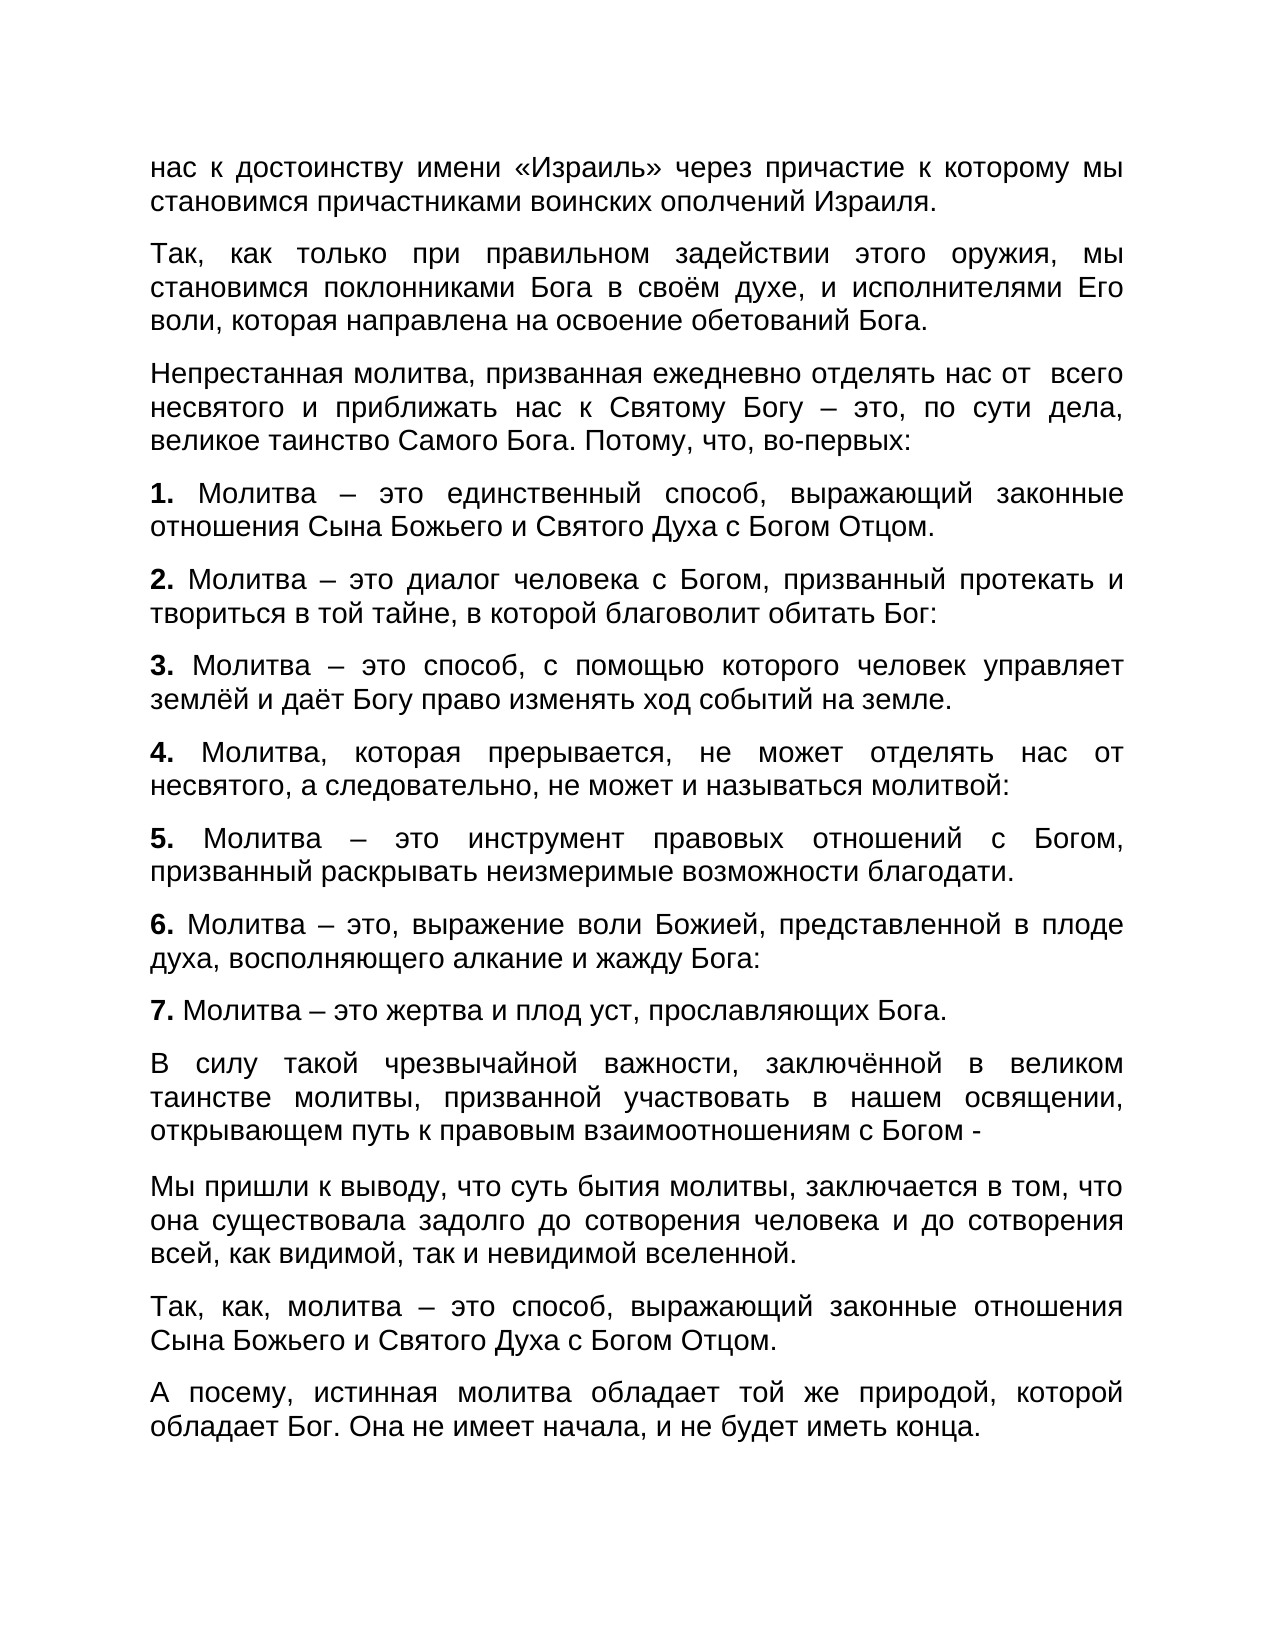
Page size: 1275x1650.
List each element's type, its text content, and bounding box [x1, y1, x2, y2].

text 6. Молитва – это, выражение воли Божией, представленной в плоде духа, восполняющего алкание и жажду Бога: [150, 907, 1125, 974]
text Непрестанная молитва, призванная ежедневно отделять нас от всего несвятого и приближать нас к Святому Богу – это, по сути дела, великое таинство Самого Бога. Потому, что, во-первых: [150, 356, 1125, 457]
text Так, как только при правильном задействии этого оружия, мы становимся поклонниками Бога в своём духе, и исполнителями Его воли, которая направлена на освоение обетований Бога. [150, 236, 1125, 337]
text 7. Молитва – это жертва и плод уст, прославляющих Бога. [150, 993, 1125, 1027]
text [150, 150, 1125, 217]
text В силу такой чрезвычайной важности, заключённой в великом таинстве молитвы, призванной участвовать в нашем освящении, открывающем путь к правовым взаимоотношениям с Богом - [150, 1046, 1125, 1147]
text 4. Молитва, которая прерывается, не может отделять нас от несвятого, а следовательно, не может и называться молитвой: [150, 734, 1125, 802]
text 1. Молитва – это единственный способ, выражающий законные отношения Сына Божьего и Святого Духа с Богом Отцом. [150, 476, 1125, 543]
text Мы пришли к выводу, что суть бытия молитвы, заключается в том, что она существовала задолго до сотворения человека и до сотворения всей, как видимой, так и невидимой вселенной. [150, 1169, 1125, 1270]
text 3. Молитва – это способ, с помощью которого человек управляет землёй и даёт Богу право изменять ход событий на земле. [150, 648, 1125, 715]
text 5. Молитва – это инструмент правовых отношений с Богом, призванный раскрывать неизмеримые возможности благодати. [150, 821, 1125, 888]
text 2. Молитва – это диалог человека с Богом, призванный протекать и твориться в той тайне, в которой благоволит обитать Бог: [150, 562, 1125, 629]
text Так, как, молитва – это способ, выражающий законные отношения Сына Божьего и Святого Духа с Богом Отцом. [150, 1289, 1125, 1356]
text А посему, истинная молитва обладает той же природой, которой обладает Бог. Она не имеет начала, и не будет иметь конца. [150, 1375, 1125, 1442]
